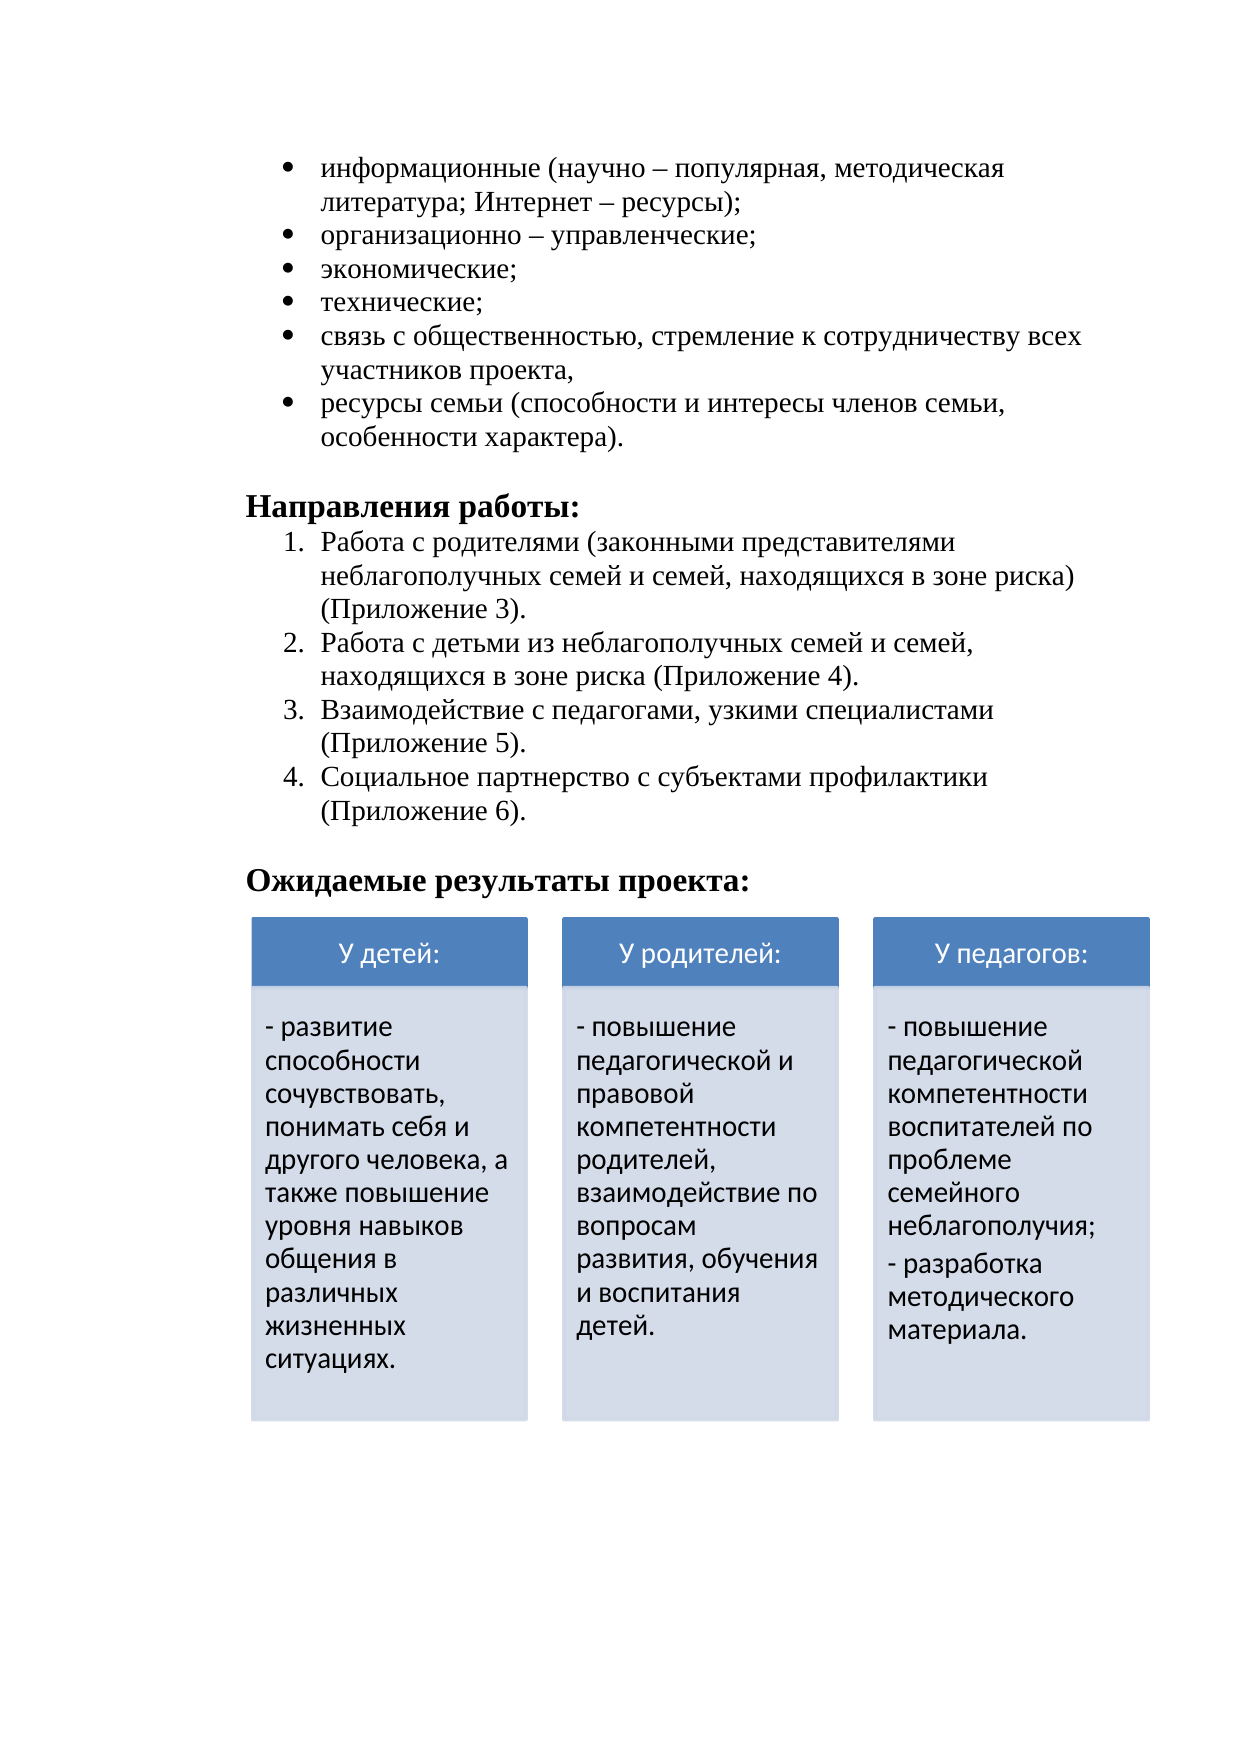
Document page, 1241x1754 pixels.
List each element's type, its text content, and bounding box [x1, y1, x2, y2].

list ресурсы семьи (способности и интересы членов семьи, особенности характера). [283, 385, 1128, 452]
list технические; [283, 284, 1128, 318]
list Социальное партнерство с субъектами профилактики (Приложение 6). [283, 759, 1128, 826]
text Направления работы: [172, 486, 1128, 524]
list Работа с детьми из неблагополучных семей и семей, находящихся в зоне риска (Приложение 4). [283, 625, 1128, 692]
list Работа с родителями (законными представителями неблагополучных семей и семей, находящихся в зоне риска) (Приложение 3). [283, 524, 1128, 625]
list экономические; [283, 251, 1128, 284]
text Ожидаемые результаты проекта: [172, 860, 1128, 898]
list организационно – управленческие; [283, 217, 1128, 251]
list информационные (научно – популярная, методическая литература; Интернет – ресурсы); [283, 150, 1128, 217]
list связь с общественностью, стремление к сотрудничеству всех участников проекта, [283, 318, 1128, 385]
list Взаимодействие с педагогами, узкими специалистами (Приложение 5). [283, 692, 1128, 759]
